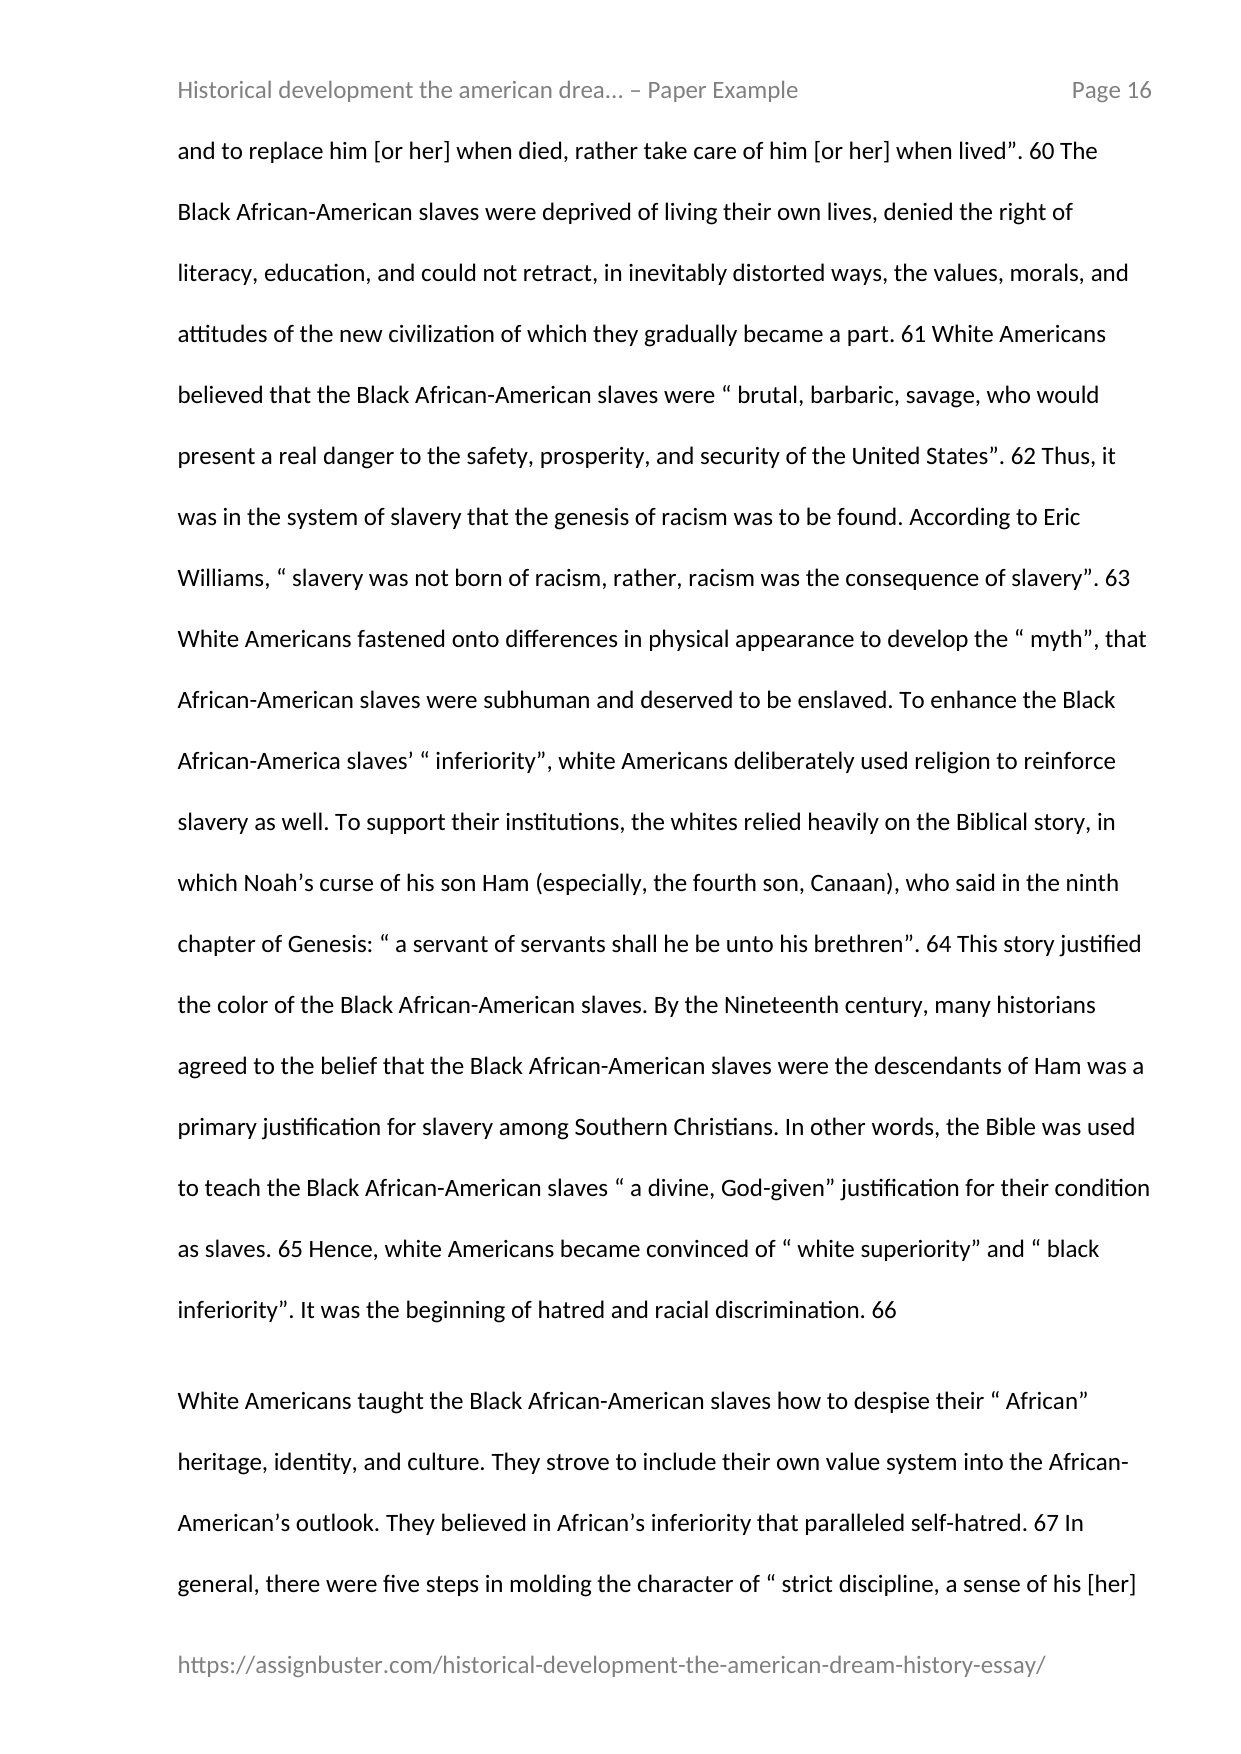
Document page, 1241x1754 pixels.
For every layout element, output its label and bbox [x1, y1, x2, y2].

text [177, 1385, 1152, 1599]
text [177, 135, 1152, 1325]
